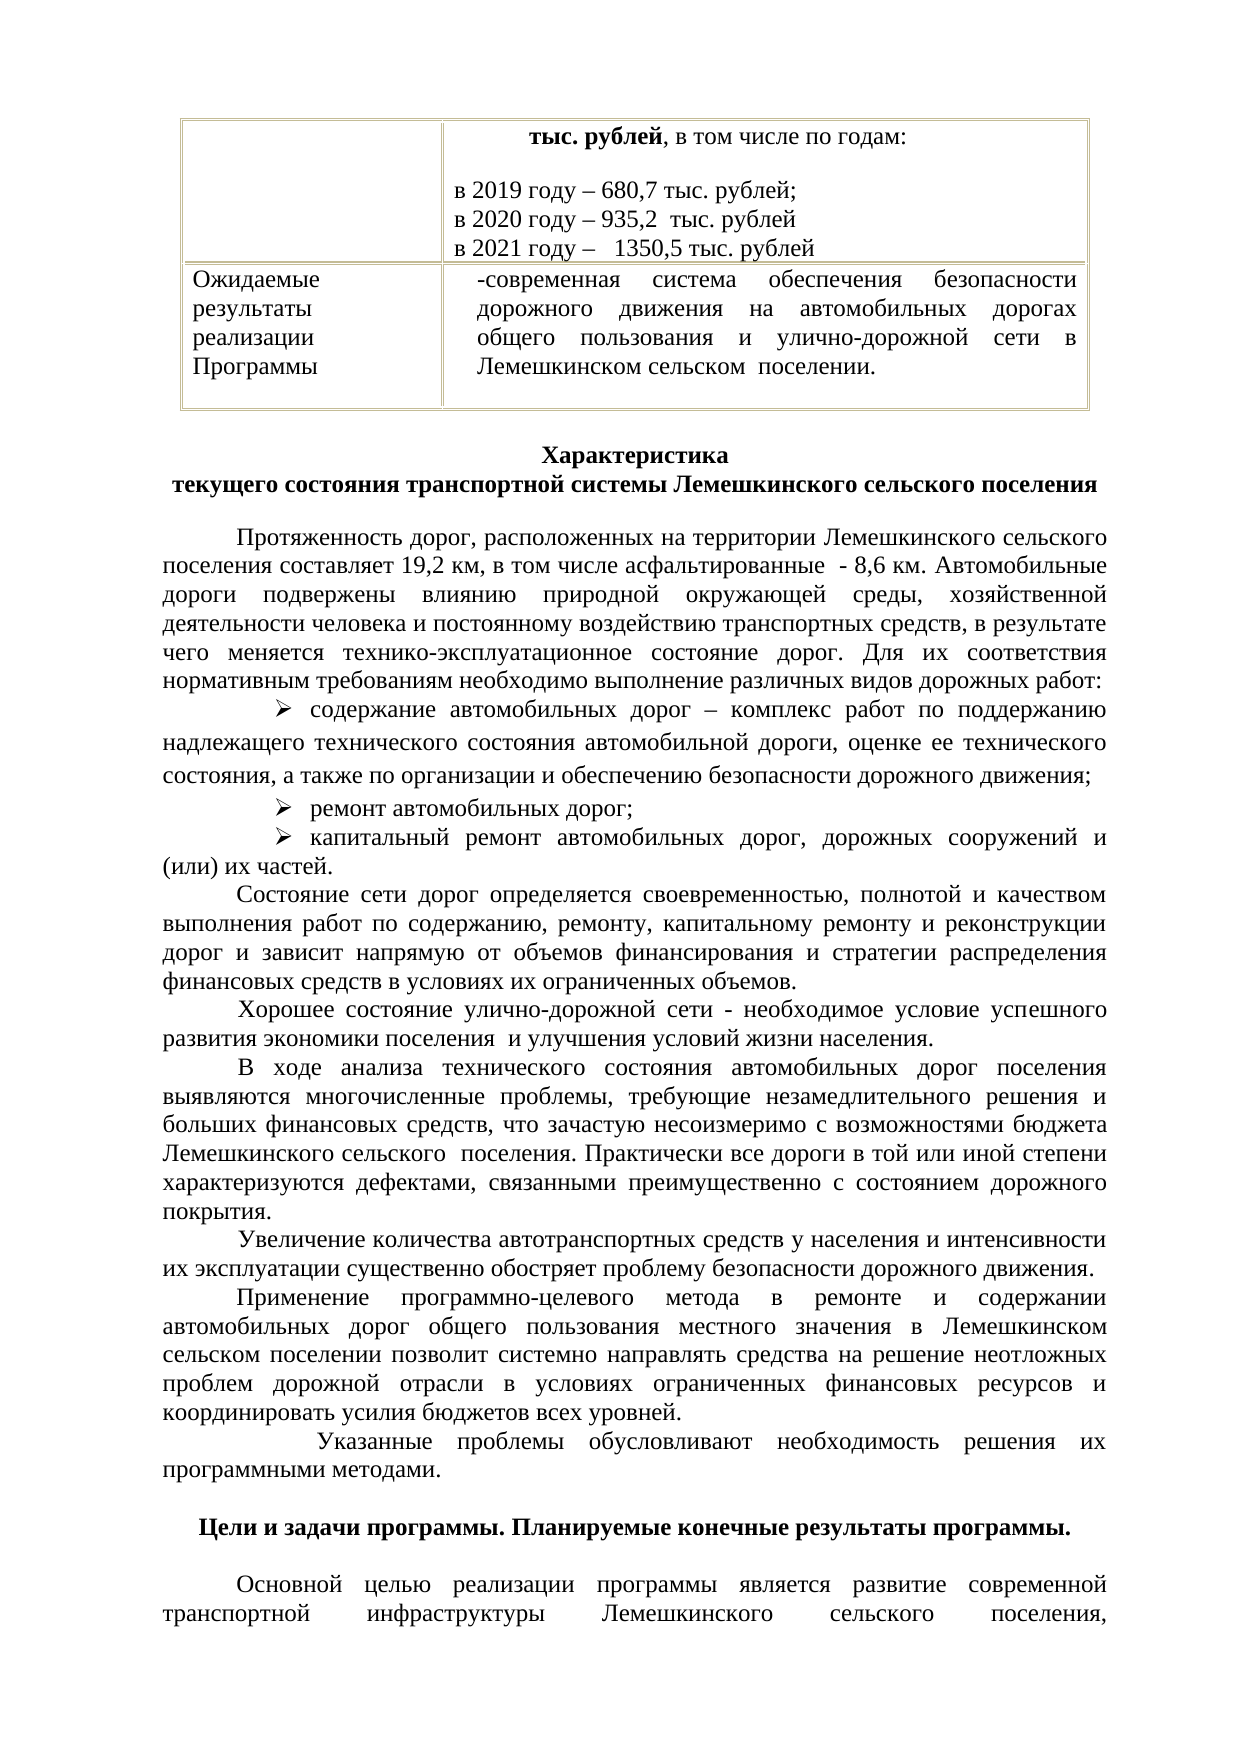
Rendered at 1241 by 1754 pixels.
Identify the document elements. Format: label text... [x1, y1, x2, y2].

list содержание автомобильных дорог – комплекс работ по поддержанию надлежащего технического состояния автомобильной дороги, оценке ее технического состояния, а также по организации и обеспечению безопасности дорожного движения; [162, 694, 1107, 789]
text Увеличение количества автотранспортных средств у населения и интенсивности их эксплуатации существенно обостряет проблему безопасности дорожного движения. [162, 1224, 1107, 1282]
list капитальный ремонт автомобильных дорог, дорожных сооружений и (или) их частей. [162, 822, 1107, 879]
table_cell -современная система обеспечения безопасности дорожного движения на автомобильных дорогах общего пользования и улично-дорожной сети в Лемешкинском сельском поселении. [443, 261, 1087, 408]
text Применение программно-целевого метода в ремонте и содержании автомобильных дорог общего пользования местного значения в Лемешкинском сельском поселении позволит системно направлять средства на решение неотложных проблем дорожной отрасли в условиях ограниченных финансовых ресурсов и координировать усилия бюджетов всех уровней. [162, 1282, 1107, 1426]
text В ходе анализа технического состояния автомобильных дорог поселения выявляются многочисленные проблемы, требующие незамедлительного решения и больших финансовых средств, что зачастую несоизмеримо с возможностями бюджета Лемешкинского сельского поселения. Практически все дороги в той или иной степени характеризуются дефектами, связанными преимущественно с состоянием дорожного покрытия. [162, 1052, 1107, 1224]
text Указанные проблемы обусловливают необходимость решения их программными методами. [162, 1426, 1107, 1483]
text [162, 1569, 1107, 1627]
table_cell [443, 121, 1087, 261]
text Состояние сети дорог определяется своевременностью, полнотой и качеством выполнения работ по содержанию, ремонту, капитальному ремонту и реконструкции дорог и зависит напрямую от объемов финансирования и стратегии распределения финансовых средств в условиях их ограниченных объемов. [162, 879, 1107, 994]
table_cell Ожидаемые результаты реализации Программы [183, 261, 443, 408]
text текущего состояния транспортной системы Лемешкинского сельского поселения [162, 469, 1107, 498]
text Характеристика [162, 440, 1107, 469]
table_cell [181, 119, 443, 261]
text Протяженность дорог, расположенных на территории Лемешкинского сельского поселения составляет 19,2 км, в том числе асфальтированные - 8,6 км. Автомобильные дороги подвержены влиянию природной окружающей среды, хозяйственной деятельности человека и постоянному воздействию транспортных средств, в результате чего меняется технико-эксплуатационное состояние дорог. Для их соответствия нормативным требованиям необходимо выполнение различных видов дорожных работ: [162, 522, 1107, 694]
text Хорошее состояние улично-дорожной сети - необходимое условие успешного развития экономики поселения и улучшения условий жизни населения. [162, 994, 1107, 1052]
list ремонт автомобильных дорог; [162, 793, 1107, 822]
text Цели и задачи программы. Планируемые конечные результаты программы. [162, 1512, 1107, 1541]
